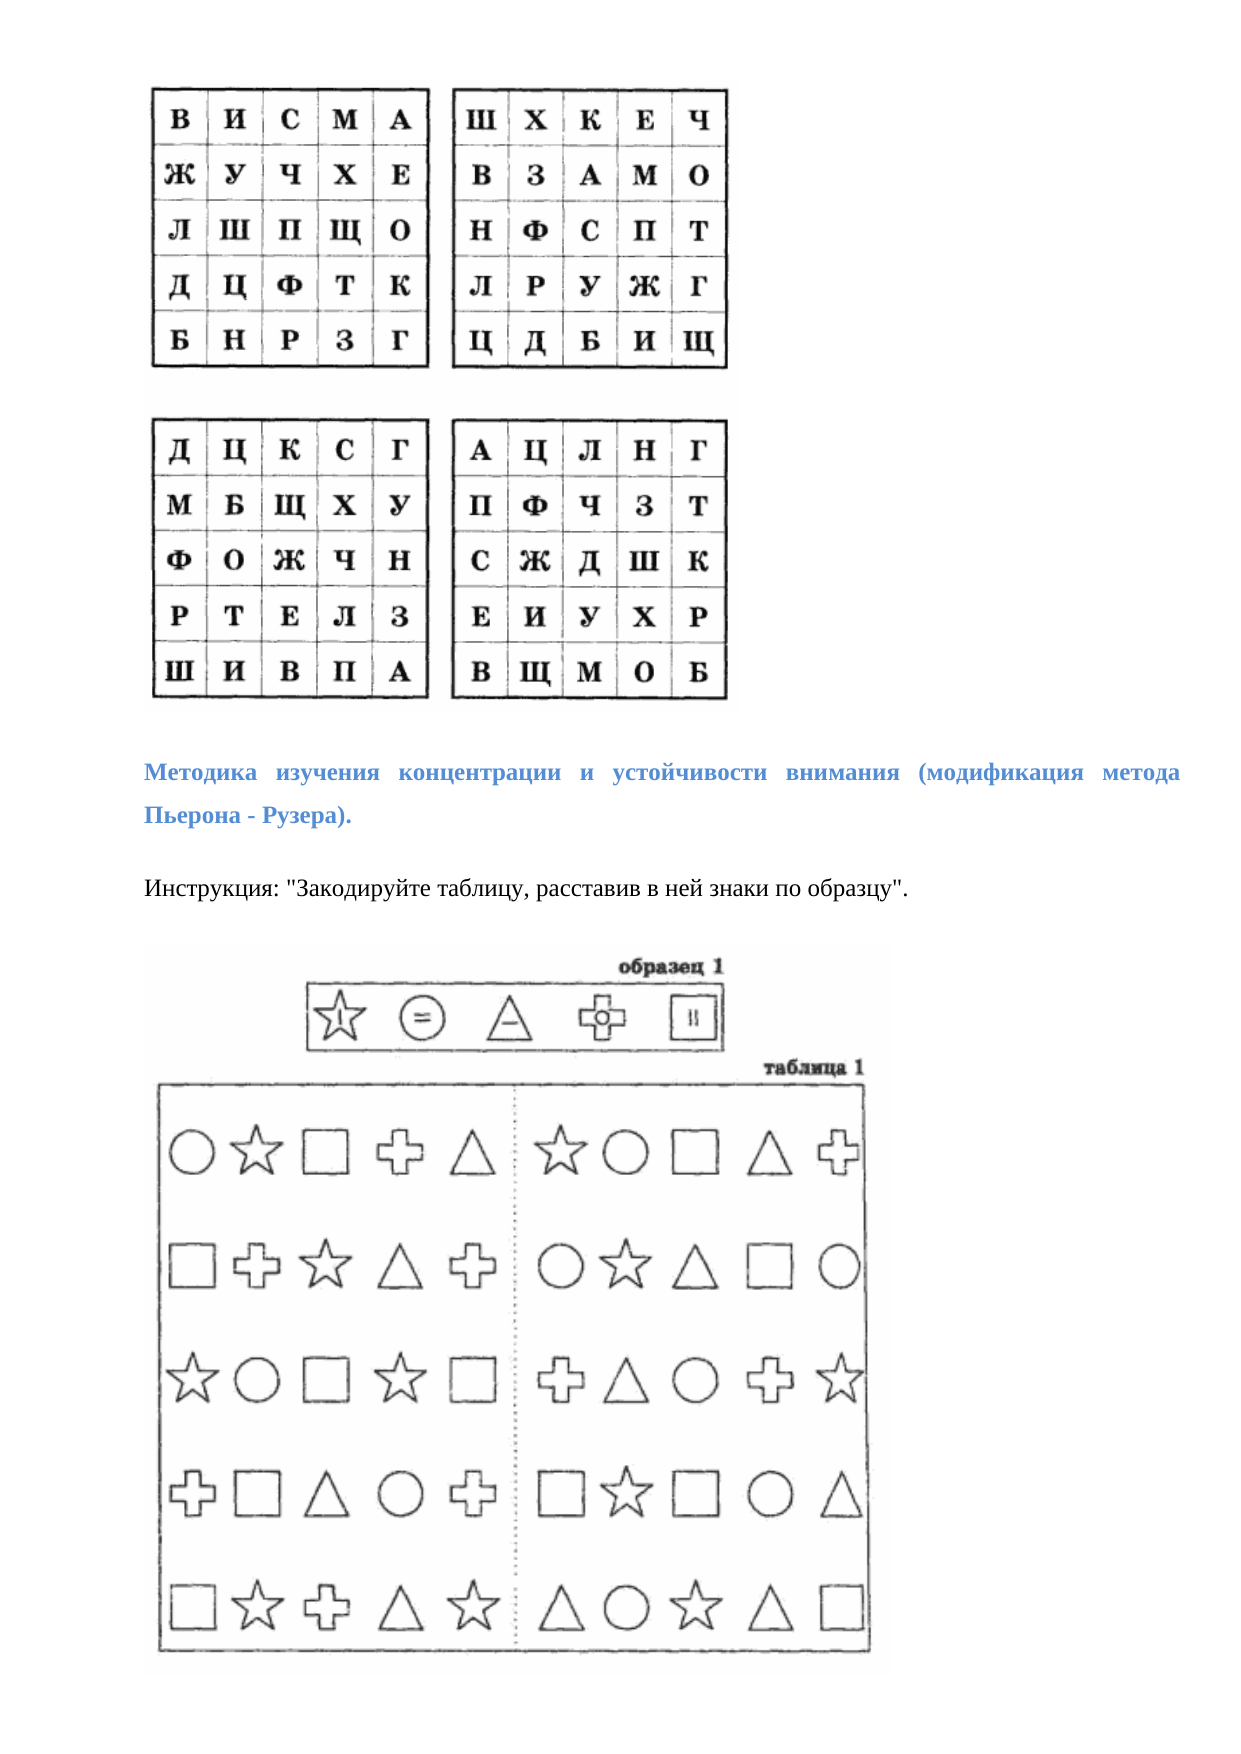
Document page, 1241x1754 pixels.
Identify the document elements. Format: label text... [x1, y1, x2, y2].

picture [143, 80, 740, 714]
title Методика изучения концентрации и устойчивости внимания (модификация метода Пьерона - Рузера). [144, 757, 1181, 829]
picture [143, 945, 892, 1675]
text Инструкция: "Закодируйте таблицу, расставив в ней знаки по образцу". [144, 873, 1181, 902]
